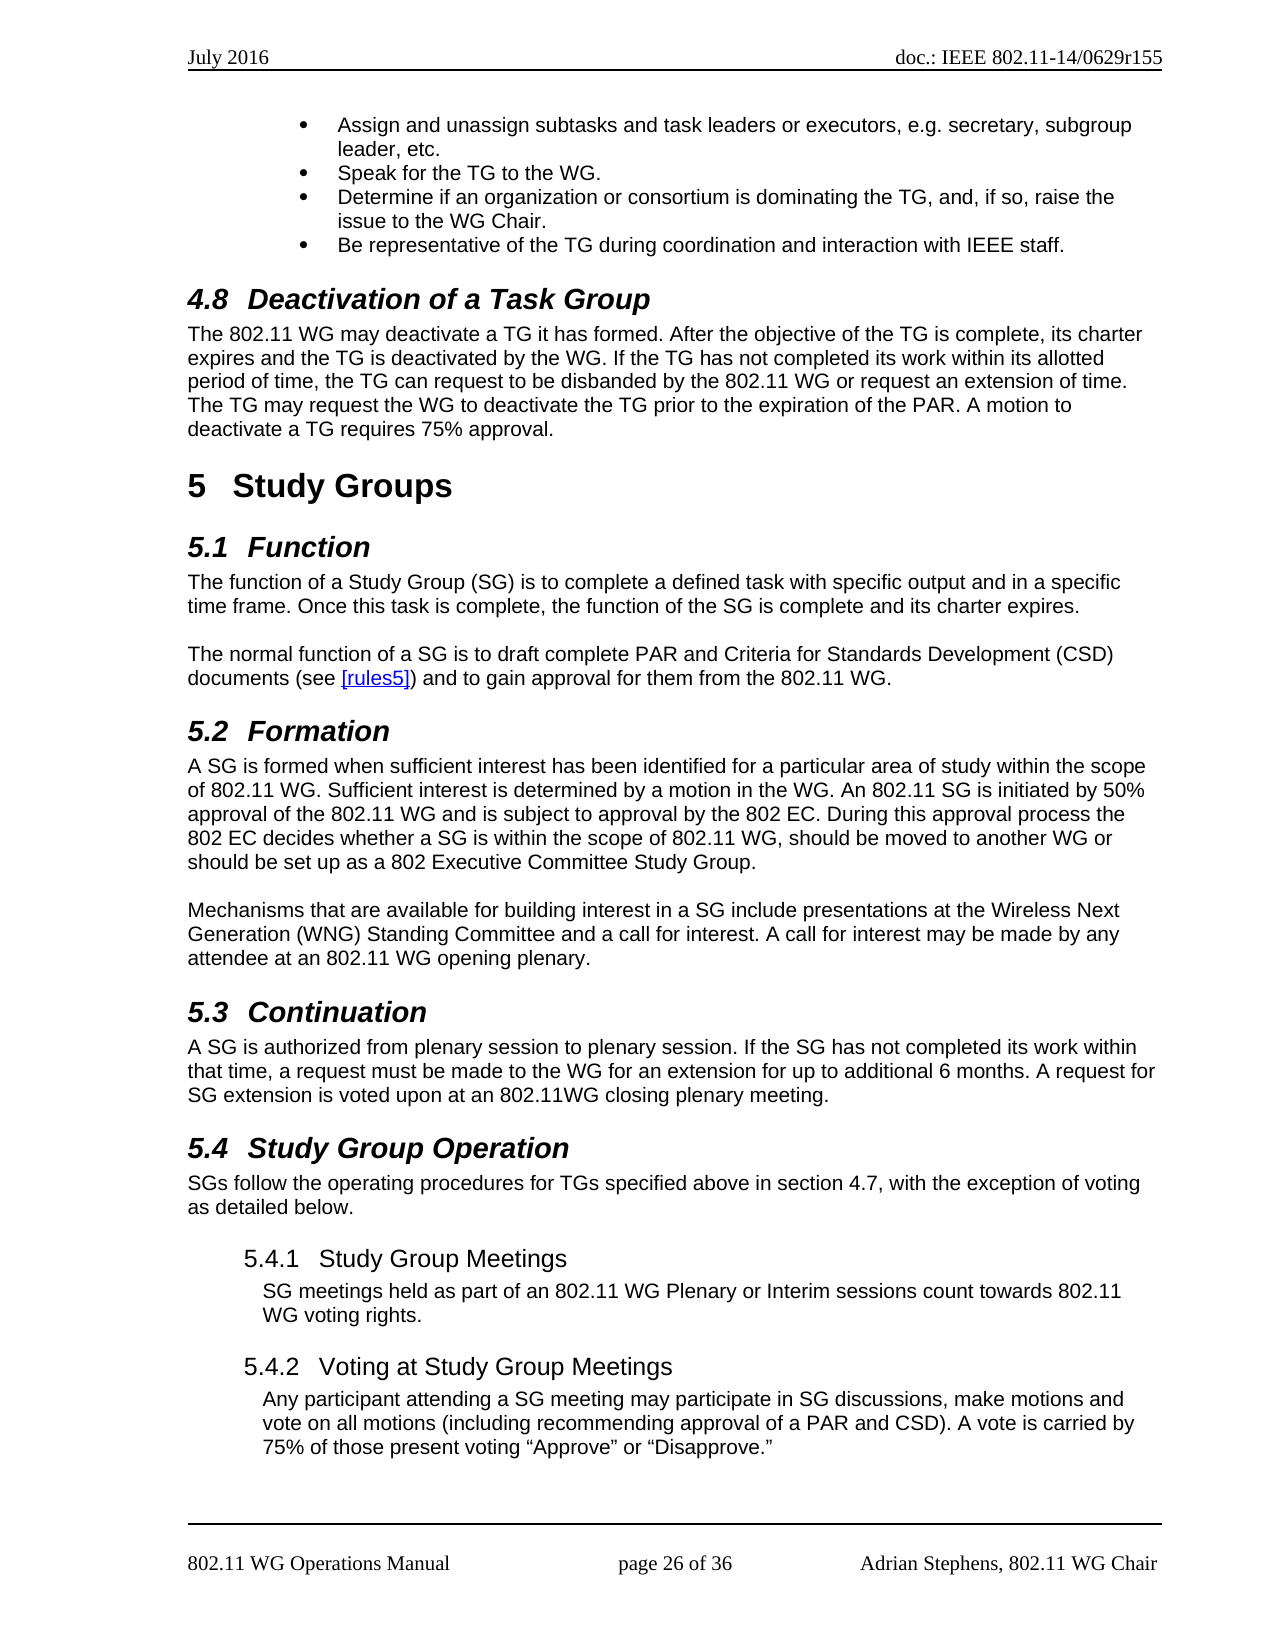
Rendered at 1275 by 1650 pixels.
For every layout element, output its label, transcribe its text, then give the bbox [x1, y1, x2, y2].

text SG meetings held as part of an 802.11 WG Plenary or Interim sessions count towards 802.11 WG voting rights. [262, 1279, 1162, 1327]
list Assign and unassign subtasks and task leaders or executors, e.g. secretary, subgroup leader, etc. [300, 112, 1162, 161]
text The 802.11 WG may deactivate a TG it has formed. After the objective of the TG is complete, its charter expires and the TG is deactivated by the WG. If the TG has not completed its work within its allotted period of time, the TG can request to be disbanded by the 802.11 WG or request an extension of time. The TG may request the WG to deactivate the TG prior to the expiration of the PAR. A motion to deactivate a TG requires 75% approval. [187, 321, 1162, 441]
list Be representative of the TG during coordination and interaction with IEEE staff. [300, 233, 1162, 257]
text SGs follow the operating procedures for TGs specified above in section 4.7, with the exception of voting as detailed below. [187, 1171, 1162, 1219]
subtitle Continuation [187, 995, 1162, 1028]
subtitle Study Group Meetings [244, 1244, 1162, 1273]
text A SG is formed when sufficient interest has been identified for a particular area of study within the scope of 802.11 WG. Sufficient interest is determined by a motion in the WG. An 802.11 SG is initiated by 50% approval of the 802.11 WG and is subject to approval by the 802 EC. During this approval process the 802 EC decides whether a SG is within the scope of 802.11 WG, should be moved to another WG or should be set up as a 802 Executive Committee Study Group. [187, 754, 1162, 874]
subtitle Study Groups [187, 466, 1162, 505]
subtitle Deactivation of a Task Group [187, 282, 1162, 315]
subtitle Voting at Study Group Meetings [244, 1352, 1162, 1381]
text The function of a Study Group (SG) is to complete a defined task with specific output and in a specific time frame. Once this task is complete, the function of the SG is complete and its charter expires. [187, 569, 1162, 617]
text Mechanisms that are available for building interest in a SG include presentations at the Wireless Next Generation (WNG) Standing Committee and a call for interest. A call for interest may be made by any attendee at an 802.11 WG opening plenary. [187, 898, 1162, 970]
text The normal function of a SG is to draft complete PAR and Criteria for Standards Development (CSD) documents (see [rules5]) and to gain approval for them from the 802.11 WG. [187, 641, 1162, 689]
subtitle Function [187, 530, 1162, 563]
list Determine if an organization or consortium is dominating the TG, and, if so, raise the issue to the WG Chair. [300, 184, 1162, 233]
list Speak for the TG to the WG. [300, 161, 1162, 184]
text A SG is authorized from plenary session to plenary session. If the SG has not completed its work within that time, a request must be made to the WG for an extension for up to additional 6 months. A request for SG extension is voted upon at an 802.11WG closing plenary meeting. [187, 1034, 1162, 1106]
subtitle Formation [187, 714, 1162, 748]
subtitle Study Group Operation [187, 1131, 1162, 1165]
text Any participant attending a SG meeting may participate in SG discussions, make motions and vote on all motions (including recommending approval of a PAR and CSD). A vote is carried by 75% of those present voting “Approve” or “Disapprove.” [262, 1387, 1162, 1459]
